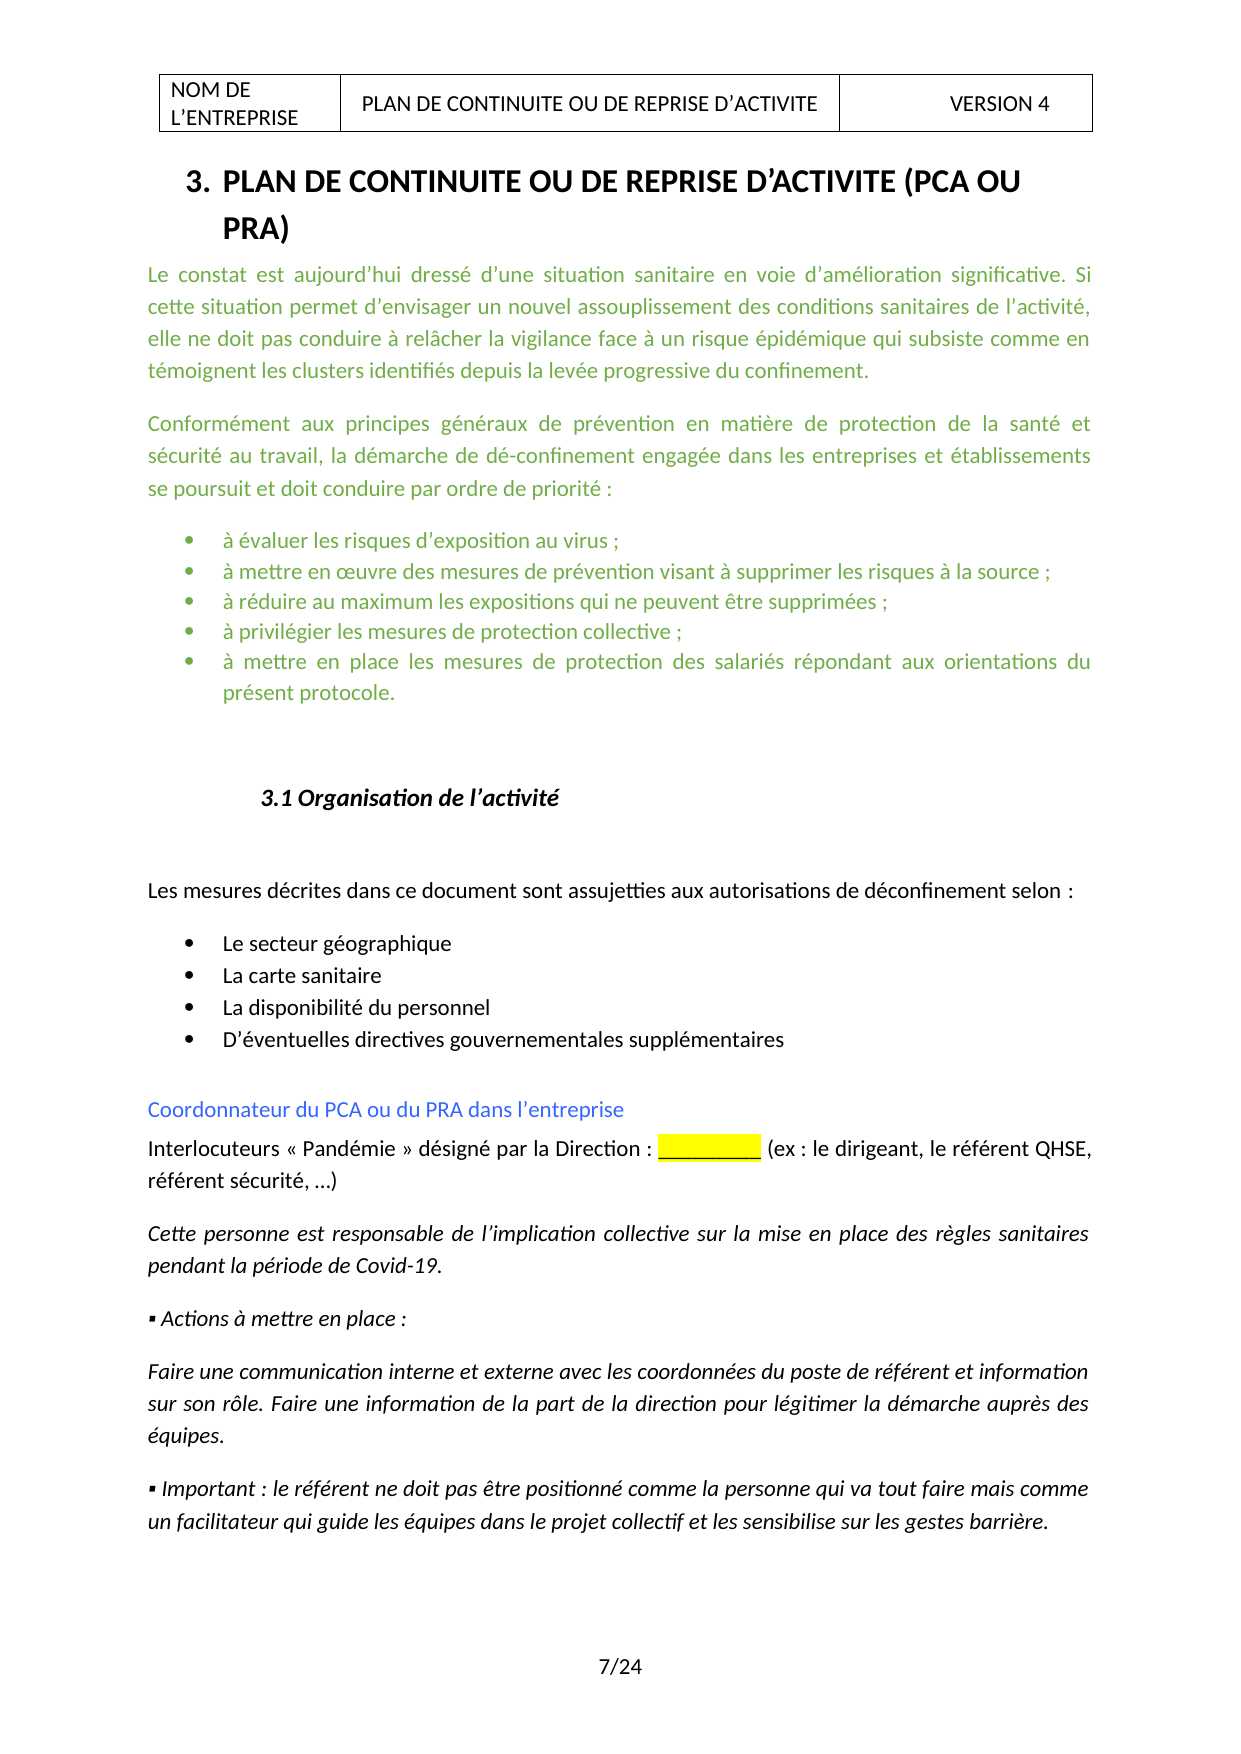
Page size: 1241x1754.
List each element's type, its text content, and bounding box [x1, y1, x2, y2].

list Le secteur géographique [185, 929, 1093, 957]
list à privilégier les mesures de protection collective ; [185, 617, 1093, 645]
text Le constat est aujourd’hui dressé d’une situation sanitaire en voie d’amélioration significative. Si cette situation permet d’envisager un nouvel assouplissement des conditions sanitaires de l’activité, elle ne doit pas conduire à relâcher la vigilance face à un risque épidémique qui subsiste comme en témoignent les clusters identifiés depuis la levée progressive du confinement. [148, 260, 1093, 384]
subtitle Coordonnateur du PCA ou du PRA dans l’entreprise [148, 1095, 1093, 1123]
list D’éventuelles directives gouvernementales supplémentaires [185, 1026, 1093, 1054]
subtitle Organisation de l’activité [260, 782, 1093, 812]
list à évaluer les risques d’exposition au virus ; [185, 527, 1093, 555]
text ▪ Important : le référent ne doit pas être positionné comme la personne qui va tout faire mais comme un facilitateur qui guide les équipes dans le projet collectif et les sensibilise sur les gestes barrière. [148, 1474, 1093, 1535]
text Faire une communication interne et externe avec les coordonnées du poste de référent et information sur son rôle. Faire une information de la part de la direction pour légitimer la démarche auprès des équipes. [148, 1357, 1093, 1449]
list La carte sanitaire [185, 961, 1093, 989]
text ▪ Actions à mettre en place : [148, 1304, 1093, 1332]
text Interlocuteurs « Pandémie » désigné par : _________ (ex : le dirigeant, le référent QHSE, référent sécurité, …) [148, 1134, 1093, 1194]
text Conformément aux principes généraux de prévention en matière de protection de la santé et sécurité au travail, la démarche de dé-confinement engagée dans les entreprises et établissements se poursuit et doit conduire par ordre de priorité : [148, 409, 1093, 502]
list La disponibilité du personnel [185, 993, 1093, 1021]
text Cette personne est responsable de l’implication collective sur la mise en place des règles sanitaires pendant la période de Covid-19. [148, 1219, 1093, 1279]
text Les mesures décrites dans ce document sont assujetties aux autorisations de déconfinement selon : [148, 876, 1093, 904]
subtitle PLAN DE CONTINUITE OU DE REPRISE D’ACTIVITE (PCA OU PRA) [185, 160, 1093, 247]
list à réduire au maximum les expositions qui ne peuvent être supprimées ; [185, 587, 1093, 615]
list à mettre en œuvre des mesures de prévention visant à supprimer les risques à la source ; [185, 557, 1093, 585]
list à mettre en place les mesures de protection des salariés répondant aux orientations du présent protocole. [185, 647, 1093, 706]
